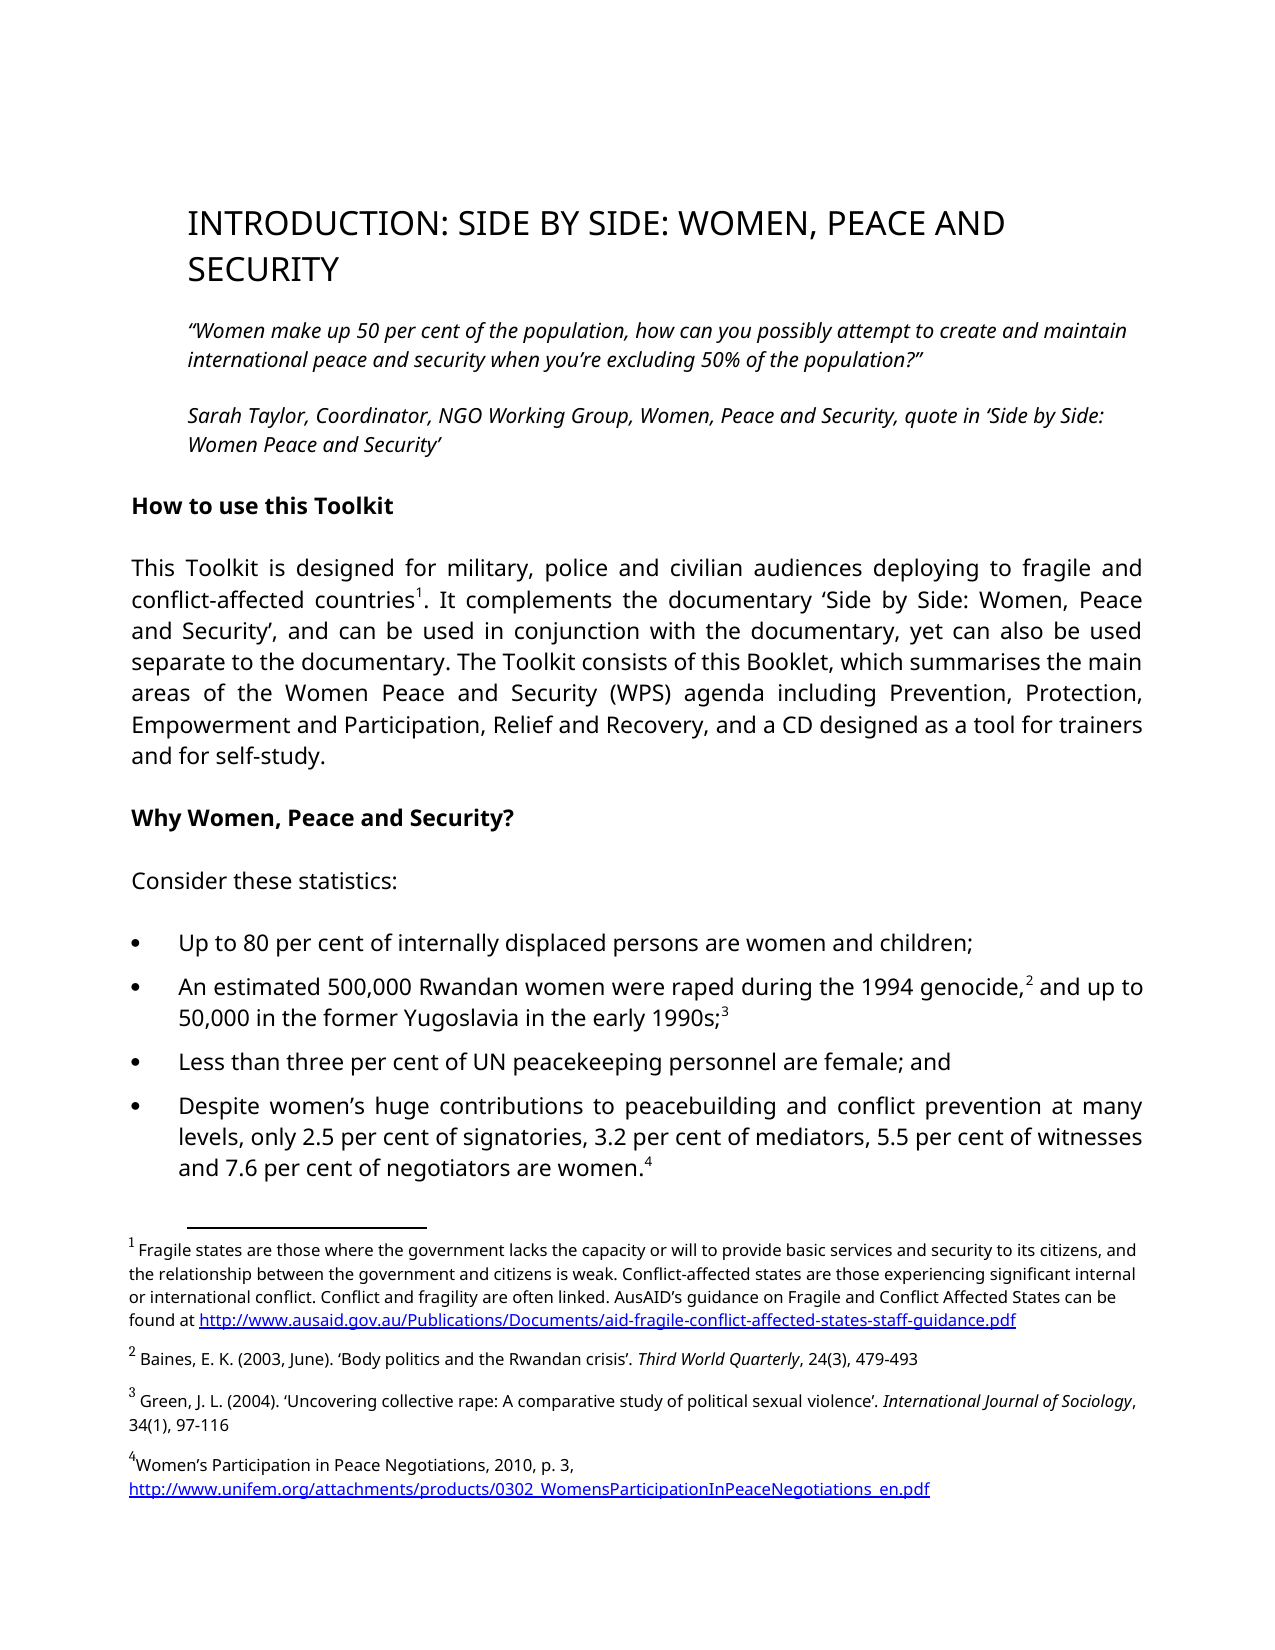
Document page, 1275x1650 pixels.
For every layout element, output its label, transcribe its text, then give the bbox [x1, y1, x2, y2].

text How to use this Toolkit [131, 490, 1144, 521]
list Less than three per cent of UN peacekeeping personnel are female; and [131, 1046, 1144, 1077]
text Sarah Taylor, Coordinator, NGO Working Group, Women, Peace and Security, quote in ‘Side by Side: Women Peace and Security’ [187, 402, 1144, 458]
text This Toolkit is designed for military, police and civilian audiences deploying to fragile and conflict-affected countries. It complements the documentary ‘Side by Side: Women, Peace and Security’, and can be used in conjunction with the documentary, yet can also be used separate to the documentary. The Toolkit consists of this Booklet, which summarises the main areas of the Women Peace and Security (WPS) agenda including Prevention, Protection, Empowerment and Participation, Relief and Recovery, and a CD designed as a tool for trainers and for self-study. [131, 552, 1144, 771]
list Despite women’s huge contributions to peacebuilding and conflict prevention at many levels, only 2.5 per cent of signatories, 3.2 per cent of mediators, 5.5 per cent of witnesses and 7.6 per cent of negotiators are women. [131, 1090, 1144, 1183]
subtitle INTRODUCTION: SIDE BY SIDE: WOMEN, PEACE AND SECURITY [187, 200, 1144, 291]
list Up to 80 per cent of internally displaced persons are women and children; [131, 927, 1144, 958]
text Why Women, Peace and Security? [131, 802, 1144, 833]
text “Women make up 50 per cent of the population, how can you possibly attempt to create and maintain international peace and security when you’re excluding 50% of the population?” [187, 316, 1144, 373]
list An estimated 500,000 Rwandan women were raped during the 1994 genocide, and up to 50,000 in the former Yugoslavia in the early 1990s; [131, 971, 1144, 1033]
text Consider these statistics: [131, 865, 1144, 896]
